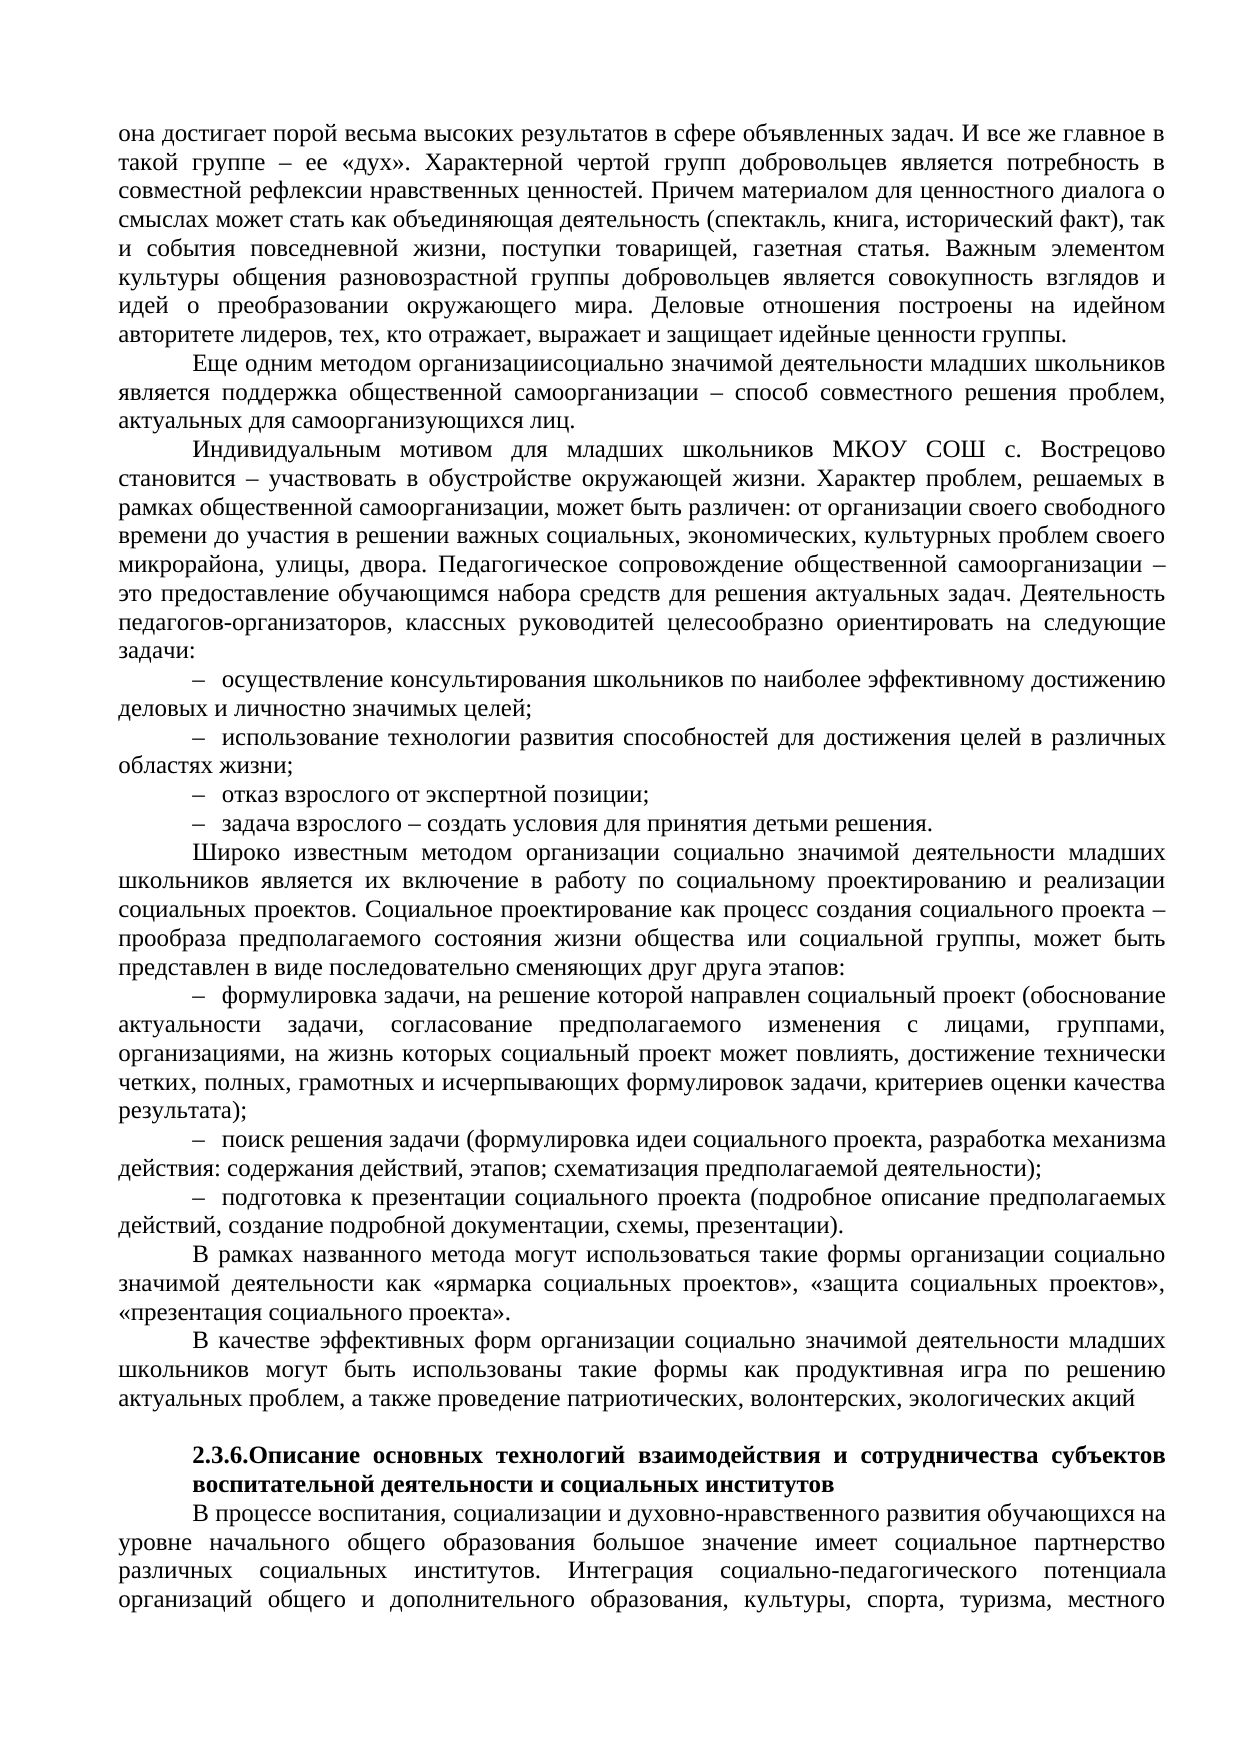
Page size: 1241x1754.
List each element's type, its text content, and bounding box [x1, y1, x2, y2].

list поиск решения задачи (формулировка идеи социального проекта, разработка механизма действия: содержания действий, этапов; схематизация предполагаемой деятельности); [118, 1124, 1167, 1182]
text 2.3.6.Описание основных технологий взаимодействия и сотрудничества субъектов воспитательной деятельности и социальных институтов [192, 1441, 1167, 1498]
text В качестве эффективных форм организации социально значимой деятельности младших школьников могут быть использованы такие формы как продуктивная игра по решению актуальных проблем, а также проведение патриотических, волонтерских, экологических акций [118, 1326, 1167, 1412]
list подготовка к презентации социального проекта (подробное описание предполагаемых действий, создание подробной документации, схемы, презентации). [118, 1182, 1167, 1239]
list формулировка задачи, на решение которой направлен социальный проект (обоснование актуальности задачи, согласование предполагаемого изменения с лицами, группами, организациями, на жизнь которых социальный проект может повлиять, достижение технически четких, полных, грамотных и исчерпывающих формулировок задачи, критериев оценки качества результата); [118, 981, 1167, 1124]
text Широко известным методом организации социально значимой деятельности младших школьников является их включение в работу по социальному проектированию и реализации социальных проектов. Социальное проектирование как процесс создания социального проекта – прообраза предполагаемого состояния жизни общества или социальной группы, может быть представлен в виде последовательно сменяющих друг друга этапов: [118, 837, 1167, 981]
list использование технологии развития способностей для достижения целей в различных областях жизни; [118, 722, 1167, 779]
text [118, 1498, 1167, 1613]
text Еще одним методом организациисоциально значимой деятельности младших школьников является поддержка общественной самоорганизации – способ совместного решения проблем, актуальных для самоорганизующихся лиц. [118, 348, 1167, 434]
list задача взрослого – создать условия для принятия детьми решения. [118, 808, 1167, 837]
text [118, 118, 1167, 348]
list осуществление консультирования школьников по наиболее эффективному достижению деловых и личностно значимых целей; [118, 664, 1167, 722]
list отказ взрослого от экспертной позиции; [118, 779, 1167, 808]
text В рамках названного метода могут использоваться такие формы организации социально значимой деятельности как «ярмарка социальных проектов», «защита социальных проектов», «презентация социального проекта». [118, 1239, 1167, 1326]
text Индивидуальным мотивом для младших школьников МКОУ СОШ с. Вострецово становится – участвовать в обустройстве окружающей жизни. Характер проблем, решаемых в рамках общественной самоорганизации, может быть различен: от организации своего свободного времени до участия в решении важных социальных, экономических, культурных проблем своего микрорайона, улицы, двора. Педагогическое сопровождение общественной самоорганизации – это предоставление обучающимся набора средств для решения актуальных задач. Деятельность педагогов-организаторов, классных руководитей целесообразно ориентировать на следующие задачи: [118, 434, 1167, 664]
